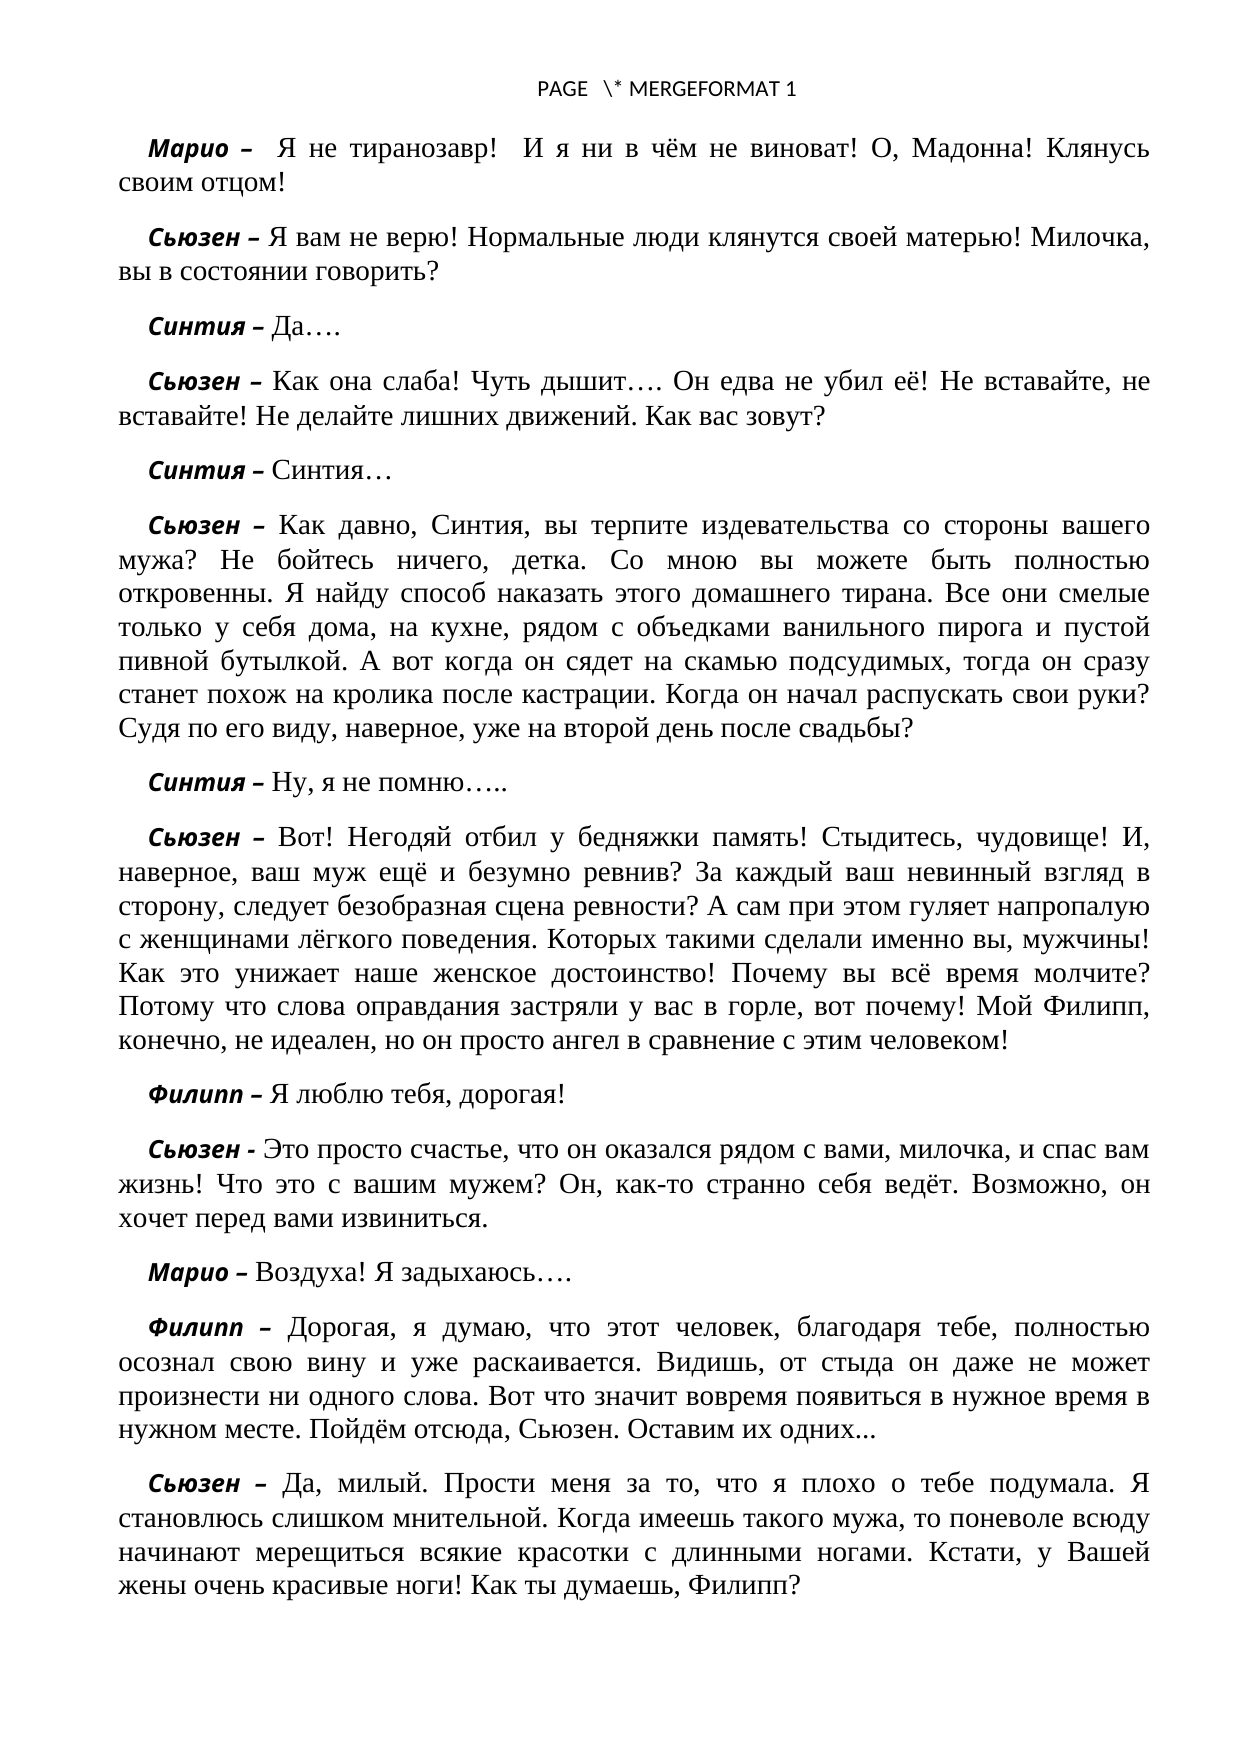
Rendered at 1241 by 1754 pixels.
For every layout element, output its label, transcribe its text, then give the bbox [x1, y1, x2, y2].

text Синтия – Ну, я не помню….. [118, 764, 1152, 799]
text Сьюзен - Это просто счастье, что он оказался рядом с вами, милочка, и спас вам жизнь! Что это с вашим мужем? Он, как-то странно себя ведёт. Возможно, он хочет перед вами извиниться. [118, 1132, 1152, 1233]
text Филипп – Дорогая, я думаю, что этот человек, благодаря тебе, полностью осознал свою вину и уже раскаивается. Видишь, от стыда он даже не может произнести ни одного слова. Вот что значит вовремя появиться в нужное время в нужном месте. Пойдём отсюда, Сьюзен. Оставим их одних... [118, 1309, 1152, 1445]
text Синтия – Да…. [118, 308, 1152, 342]
text Синтия – Синтия… [118, 452, 1152, 487]
text Марио – Я не тиранозавр! И я ни в чём не виноват! О, Мадонна! Клянусь своим отцом! [118, 130, 1152, 198]
text Сьюзен – Я вам не верю! Нормальные люди клянутся своей матерью! Милочка, вы в состоянии говорить? [118, 219, 1152, 287]
text Сьюзен – Как она слаба! Чуть дышит…. Он едва не убил её! Не вставайте, не вставайте! Не делайте лишних движений. Как вас зовут? [118, 363, 1152, 431]
text Сьюзен – Да, милый. Прости меня за то, что я плохо о тебе подумала. Я становлюсь слишком мнительной. Когда имеешь такого мужа, то поневоле всюду начинают мерещиться всякие красотки с длинными ногами. Кстати, у Вашей жены очень красивые ноги! Как ты думаешь, Филипп? [118, 1466, 1152, 1601]
text Сьюзен – Вот! Негодяй отбил у бедняжки память! Стыдитесь, чудовище! И, наверное, ваш муж ещё и безумно ревнив? За каждый ваш невинный взгляд в сторону, следует безобразная сцена ревности? А сам при этом гуляет напропалую с женщинами лёгкого поведения. Которых такими сделали именно вы, мужчины! Как это унижает наше женское достоинство! Почему вы всё время молчите? Потому что слова оправдания застряли у вас в горле, вот почему! Мой Филипп, конечно, не идеален, но он просто ангел в сравнение с этим человеком! [118, 819, 1152, 1055]
text Марио – Воздуха! Я задыхаюсь…. [118, 1254, 1152, 1289]
text Сьюзен – Как давно, Синтия, вы терпите издевательства со стороны вашего мужа? Не бойтесь ничего, детка. Со мною вы можете быть полностью откровенны. Я найду способ наказать этого домашнего тирана. Все они смелые только у себя дома, на кухне, рядом с объедками ванильного пирога и пустой пивной бутылкой. А вот когда он сядет на скамью подсудимых, тогда он сразу станет похож на кролика после кастрации. Когда он начал распускать свои руки? Судя по его виду, наверное, уже на второй день после свадьбы? [118, 507, 1152, 743]
text Филипп – Я люблю тебя, дорогая! [118, 1076, 1152, 1111]
